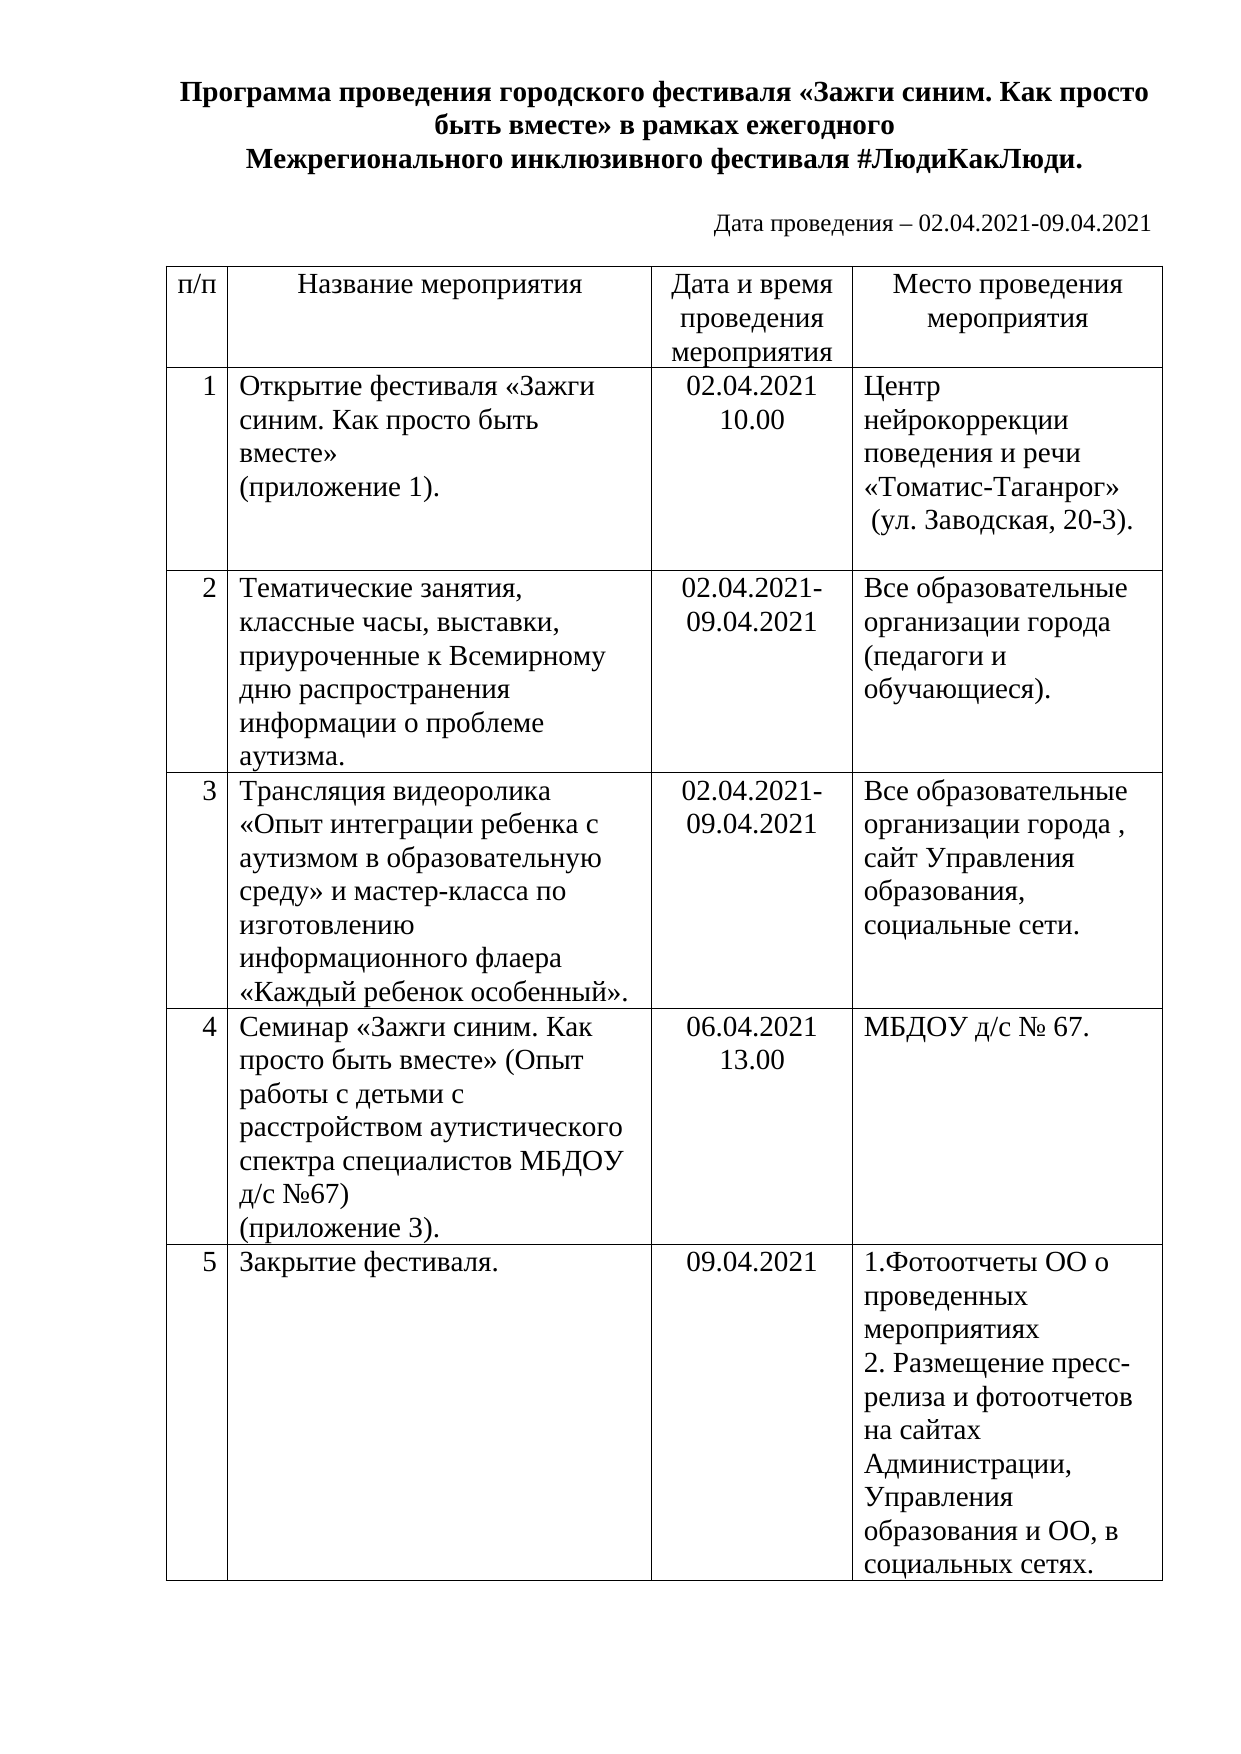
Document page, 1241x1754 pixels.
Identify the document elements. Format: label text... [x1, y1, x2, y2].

table_cell 1 [167, 368, 227, 569]
table_cell Семинар «Зажги синим. Как просто быть вместе» (Опыт работы с детьми с расстройством аутистического спектра специалистов МБДОУ д/с №67) (приложение 3). [228, 1009, 651, 1243]
table_cell Все образовательные организации города (педагоги и обучающиеся). [853, 571, 1162, 772]
table_cell Трансляция видеоролика «Опыт интеграции ребенка с аутизмом в образовательную среду» и мастер-класса по изготовлению информационного флаера «Каждый ребенок особенный». [228, 773, 651, 1008]
text Межрегионального инклюзивного фестиваля #ЛюдиКакЛюди. [177, 141, 1152, 174]
table_cell 02.04.2021-09.04.2021 [652, 571, 852, 772]
text Программа проведения городского фестиваля «Зажги синим. Как просто быть вместе» в рамках ежегодного [177, 74, 1152, 141]
table_cell 06.04.2021 13.00 [652, 1009, 852, 1243]
table_cell 02.04.2021-09.04.2021 [652, 773, 852, 1008]
table_cell 5 [167, 1245, 227, 1580]
table_cell 4 [167, 1009, 227, 1243]
table_cell Тематические занятия, классные часы, выставки, приуроченные к Всемирному дню распространения информации о проблеме аутизма. [228, 571, 651, 772]
table_cell Закрытие фестиваля. [228, 1245, 651, 1580]
table_cell 3 [167, 773, 227, 1008]
table_cell 09.04.2021 [652, 1245, 852, 1580]
table_header п/п [167, 267, 227, 367]
table_cell 02.04.2021 10.00 [652, 368, 852, 569]
table_header Дата и время проведения мероприятия [652, 267, 852, 367]
table_cell Открытие фестиваля «Зажги синим. Как просто быть вместе» (приложение 1). [228, 368, 651, 569]
table_cell 2 [167, 571, 227, 772]
table_header Название мероприятия [228, 267, 651, 367]
table_cell МБДОУ д/с № 67. [853, 1009, 1162, 1243]
table_cell Центр нейрокоррекции поведения и речи «Томатис-Таганрог» (ул. Заводская, 20-3). [853, 368, 1162, 569]
text Дата проведения – 02.04.2021-09.04.2021 [177, 208, 1152, 237]
table_header Место проведения мероприятия [853, 267, 1162, 367]
table_cell Все образовательные организации города , сайт Управления образования, социальные сети. [853, 773, 1162, 1008]
table_cell 1.Фотоотчеты ОО о проведенных мероприятиях 2. Размещение пресс-релиза и фотоотчетов на сайтах Администрации, Управления образования и ОО, в социальных сетях. [853, 1245, 1162, 1580]
